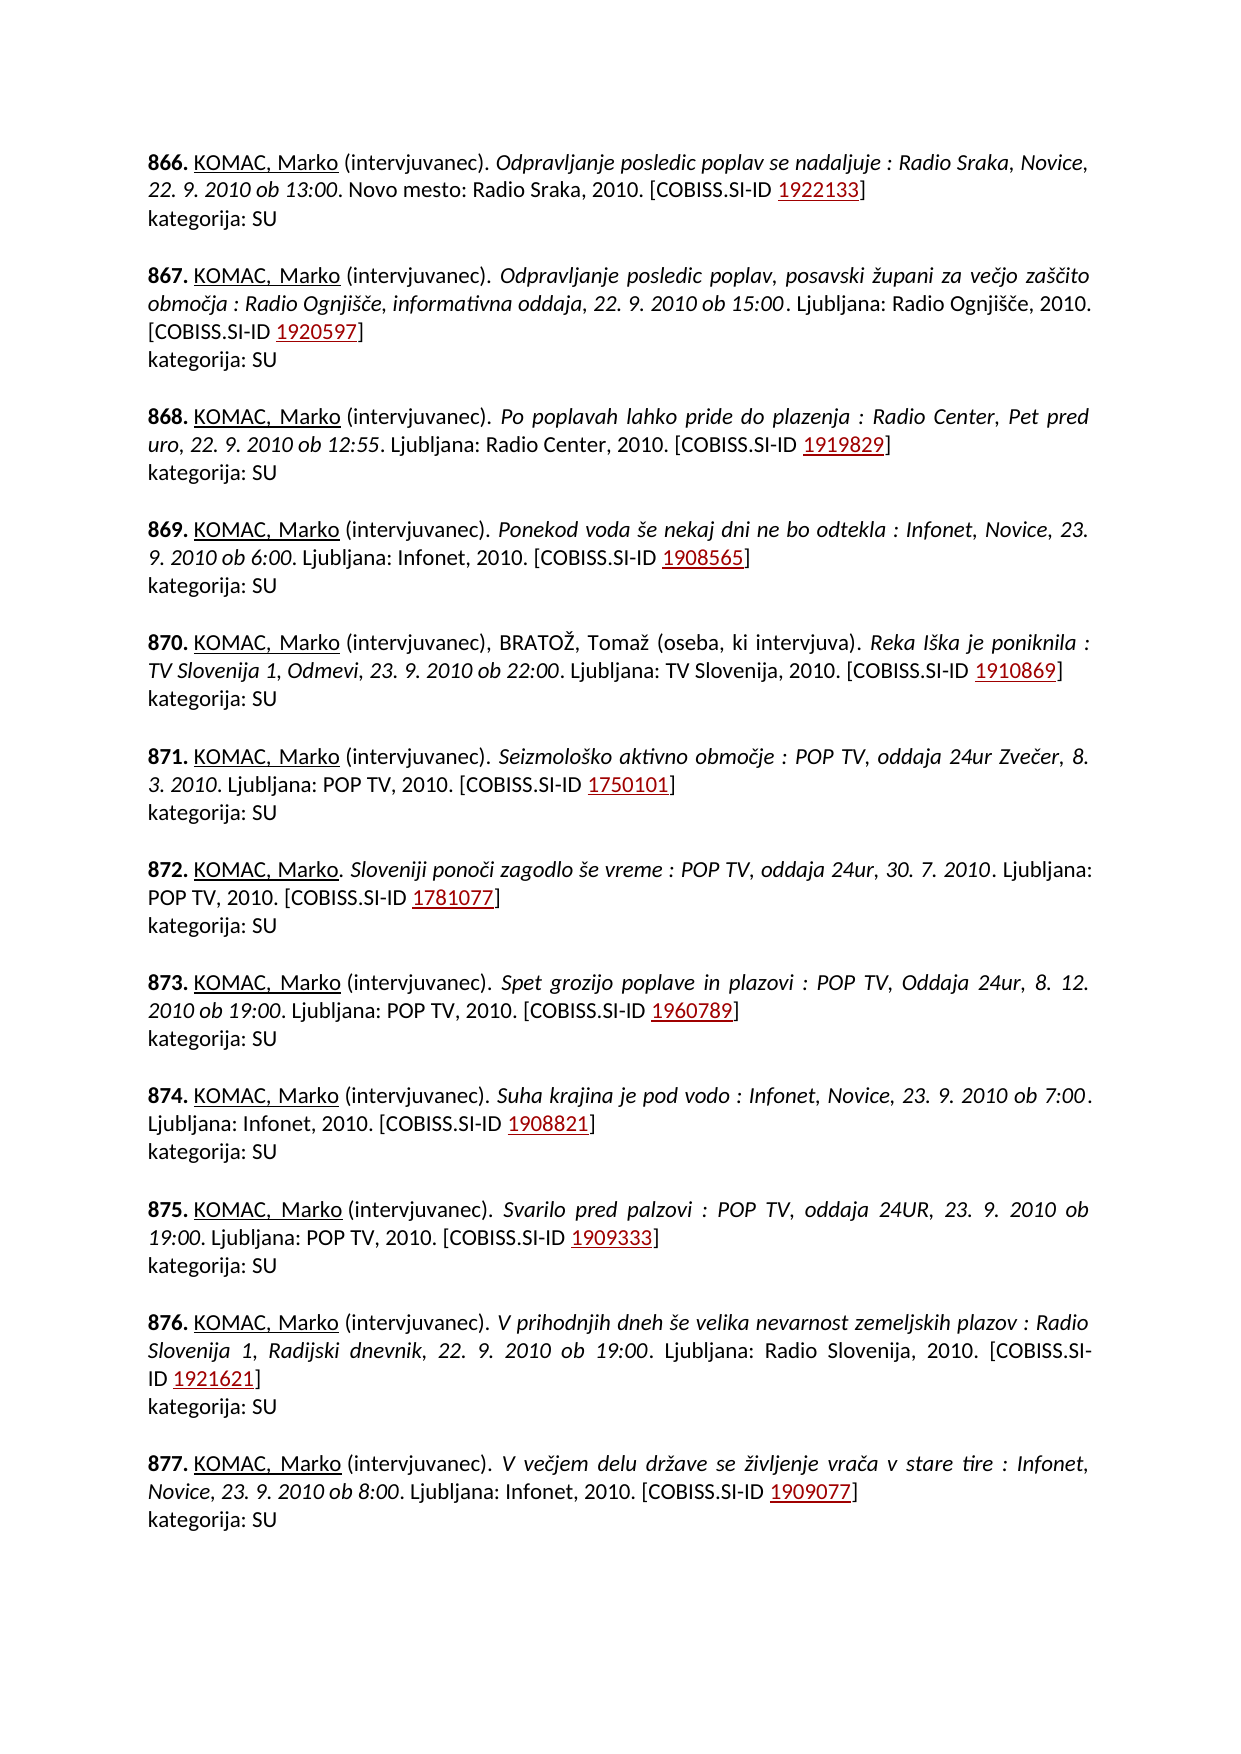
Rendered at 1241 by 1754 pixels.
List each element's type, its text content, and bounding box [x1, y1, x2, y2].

text 877. KOMAC, Marko (intervjuvanec). V večjem delu države se življenje vrača v stare tire : Infonet, Novice, 23. 9. 2010 ob 8:00. Ljubljana: Infonet, 2010. [COBISS.SI-ID 1909077] kategorija: SU [148, 1449, 1093, 1533]
text 868. KOMAC, Marko (intervjuvanec). Po poplavah lahko pride do plazenja : Radio Center, Pet pred uro, 22. 9. 2010 ob 12:55. Ljubljana: Radio Center, 2010. [COBISS.SI-ID 1919829] kategorija: SU [148, 402, 1093, 486]
text 869. KOMAC, Marko (intervjuvanec). Ponekod voda še nekaj dni ne bo odtekla : Infonet, Novice, 23. 9. 2010 ob 6:00. Ljubljana: Infonet, 2010. [COBISS.SI-ID 1908565] kategorija: SU [148, 515, 1093, 599]
text 873. KOMAC, Marko (intervjuvanec). Spet grozijo poplave in plazovi : POP TV, Oddaja 24ur, 8. 12. 2010 ob 19:00. Ljubljana: POP TV, 2010. [COBISS.SI-ID 1960789] kategorija: SU [148, 968, 1093, 1052]
text 876. KOMAC, Marko (intervjuvanec). V prihodnjih dneh še velika nevarnost zemeljskih plazov : Radio Slovenija 1, Radijski dnevnik, 22. 9. 2010 ob 19:00. Ljubljana: Radio Slovenija, 2010. [COBISS.SI-ID 1921621] kategorija: SU [148, 1308, 1093, 1420]
text 870. KOMAC, Marko (intervjuvanec), BRATOŽ, Tomaž (oseba, ki intervjuva). Reka Iška je poniknila : TV Slovenija 1, Odmevi, 23. 9. 2010 ob 22:00. Ljubljana: TV Slovenija, 2010. [COBISS.SI-ID 1910869] kategorija: SU [148, 628, 1093, 713]
text 875. KOMAC, Marko (intervjuvanec). Svarilo pred palzovi : POP TV, oddaja 24UR, 23. 9. 2010 ob 19:00. Ljubljana: POP TV, 2010. [COBISS.SI-ID 1909333] kategorija: SU [148, 1195, 1093, 1279]
text 874. KOMAC, Marko (intervjuvanec). Suha krajina je pod vodo : Infonet, Novice, 23. 9. 2010 ob 7:00. Ljubljana: Infonet, 2010. [COBISS.SI-ID 1908821] kategorija: SU [148, 1081, 1093, 1166]
text 866. KOMAC, Marko (intervjuvanec). Odpravljanje posledic poplav se nadaljuje : Radio Sraka, Novice, 22. 9. 2010 ob 13:00. Novo mesto: Radio Sraka, 2010. [COBISS.SI-ID 1922133] kategorija: SU [148, 148, 1093, 232]
text 867. KOMAC, Marko (intervjuvanec). Odpravljanje posledic poplav, posavski župani za večjo zaščito območja : Radio Ognjišče, informativna oddaja, 22. 9. 2010 ob 15:00. Ljubljana: Radio Ognjišče, 2010. [COBISS.SI-ID 1920597] kategorija: SU [148, 261, 1093, 373]
text 871. KOMAC, Marko (intervjuvanec). Seizmološko aktivno območje : POP TV, oddaja 24ur Zvečer, 8. 3. 2010. Ljubljana: POP TV, 2010. [COBISS.SI-ID 1750101] kategorija: SU [148, 742, 1093, 826]
text 872. KOMAC, Marko. Sloveniji ponoči zagodlo še vreme : POP TV, oddaja 24ur, 30. 7. 2010. Ljubljana: POP TV, 2010. [COBISS.SI-ID 1781077] kategorija: SU [148, 855, 1093, 939]
